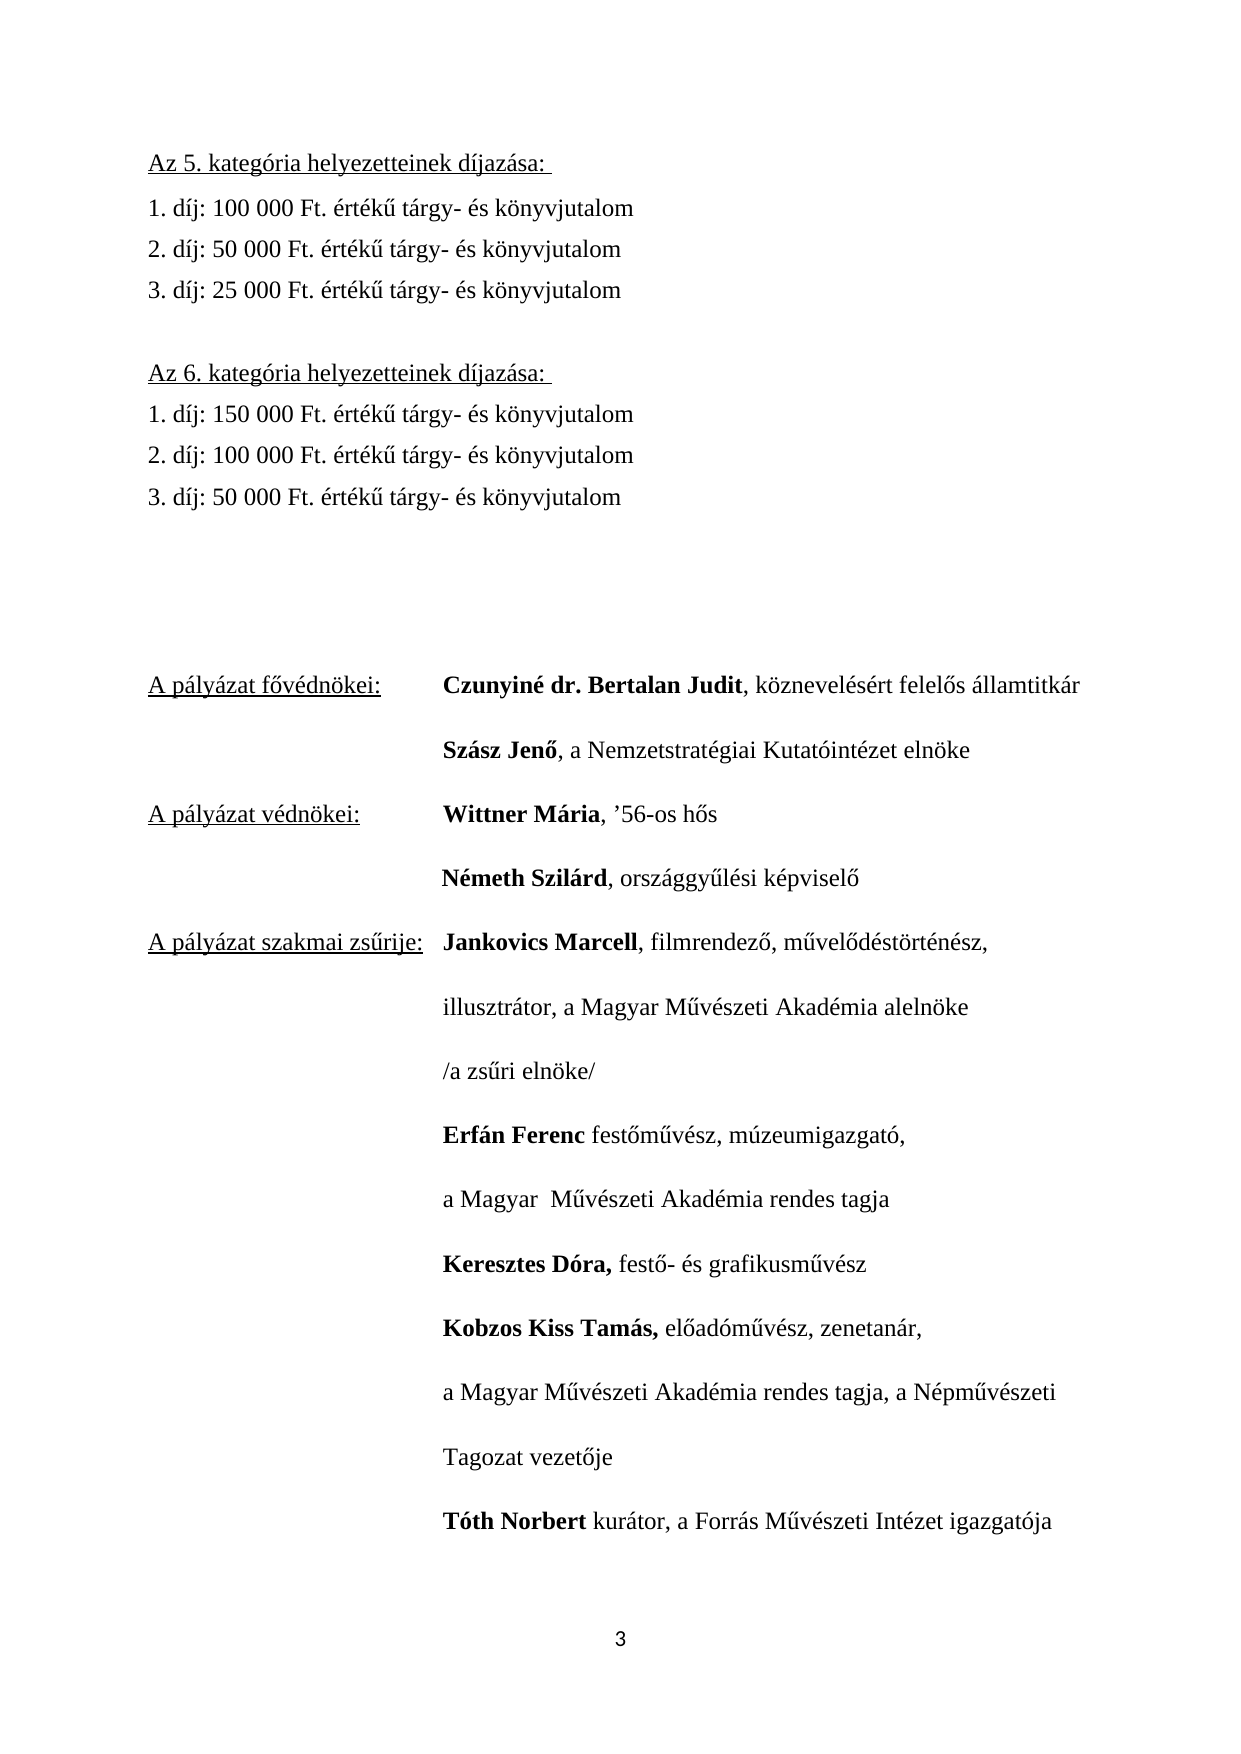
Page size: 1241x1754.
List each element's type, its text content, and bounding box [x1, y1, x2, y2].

text 3. díj: 50 000 Ft. értékű tárgy- és könyvjutalom [148, 482, 1093, 511]
text 1. díj: 150 000 Ft. értékű tárgy- és könyvjutalom [148, 399, 1093, 428]
text 2. díj: 50 000 Ft. értékű tárgy- és könyvjutalom [148, 234, 1093, 263]
text Kobzos Kiss Tamás, előadóművész, zenetanár, [369, 1313, 1093, 1342]
text Az 6. kategória helyezetteinek díjazása: [148, 358, 1093, 387]
text Németh Szilárd, országgyűlési képviselő [148, 863, 1093, 892]
text 2. díj: 100 000 Ft. értékű tárgy- és könyvjutalom [148, 441, 1093, 469]
text Keresztes Dóra, festő- és grafikusművész [369, 1249, 1093, 1278]
text 3. díj: 25 000 Ft. értékű tárgy- és könyvjutalom [148, 276, 1093, 304]
text Tagozat vezetője [369, 1442, 1093, 1470]
text a Magyar Művészeti Akadémia rendes tagja, a Népművészeti [369, 1377, 1093, 1406]
text /a zsűri elnöke/ [369, 1056, 1093, 1085]
text Erfán Ferenc festőművész, múzeumigazgató, [369, 1120, 1093, 1149]
text Tóth Norbert kurátor, a Forrás Művészeti Intézet igazgatója [369, 1506, 1093, 1535]
text 1. díj: 100 000 Ft. értékű tárgy- és könyvjutalom [148, 193, 1093, 222]
text Szász Jenő, a Nemzetstratégiai Kutatóintézet elnöke [369, 735, 1093, 763]
text illusztrátor, a Magyar Művészeti Akadémia alelnöke [369, 992, 1093, 1021]
text a Magyar Művészeti Akadémia rendes tagja [369, 1184, 1093, 1213]
text Az 5. kategória helyezetteinek díjazása: [148, 148, 1093, 176]
text A pályázat szakmai zsűrije: Jankovics Marcell, filmrendező, művelődéstörténész, [148, 927, 1093, 956]
text A pályázat védnökei: Wittner Mária, ’56-os hős [148, 799, 1093, 828]
text A pályázat fővédnökei: Czunyiné dr. Bertalan Judit, köznevelésért felelős államtitkár [148, 670, 1093, 699]
